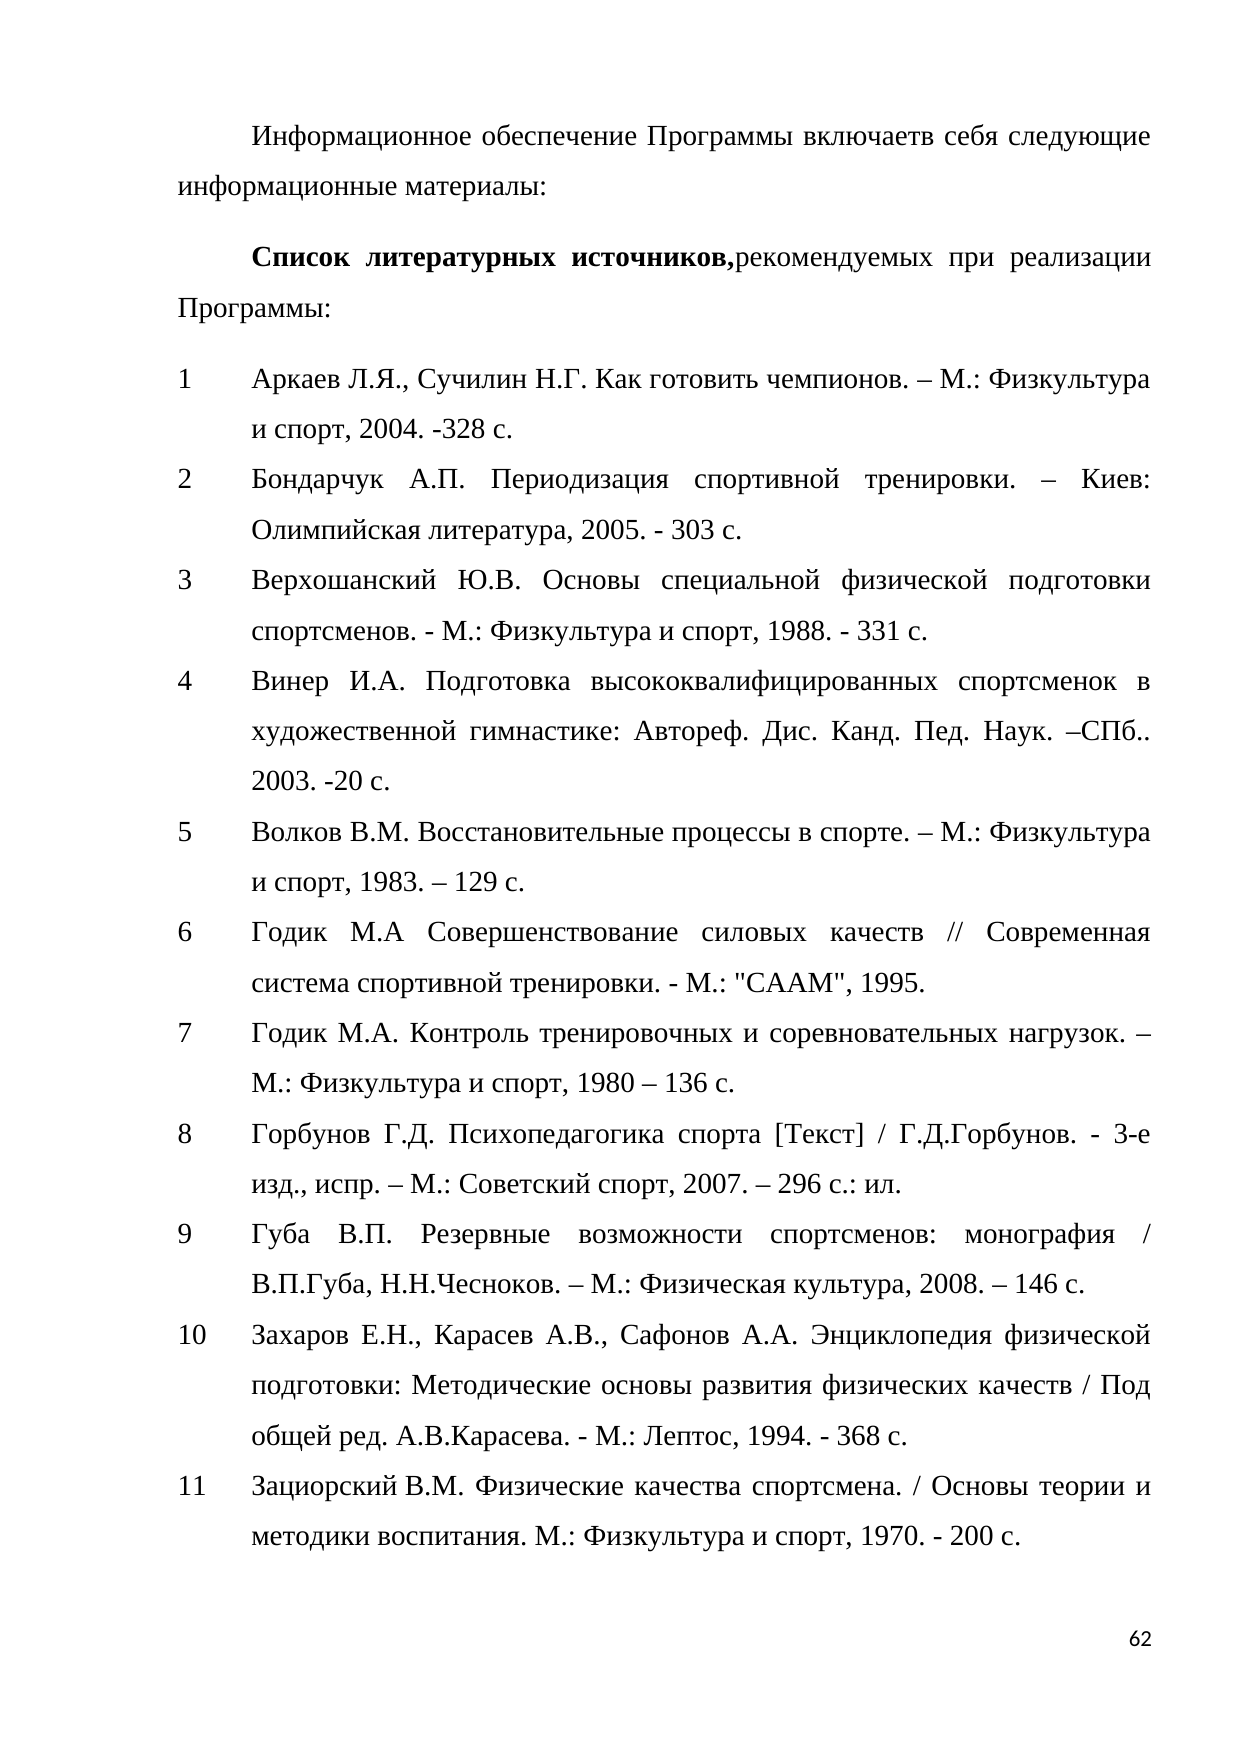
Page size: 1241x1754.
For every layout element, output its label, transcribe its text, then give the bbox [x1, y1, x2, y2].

list Горбунов Г.Д. Психопедагогика спорта [Текст] / Г.Д.Горбунов. - 3-е изд., испр. – М.: Советский спорт, 2007. – 296 с.: ил. [177, 1116, 1152, 1199]
list Винер И.А. Подготовка высококвалифицированных спортсменок в художественной гимнастике: Автореф. Дис. Канд. Пед. Наук. –СПб.. 2003. -20 с. [177, 663, 1152, 797]
list Аркаев Л.Я., Сучилин Н.Г. Как готовить чемпионов. – М.: Физкультура и спорт, 2004. -328 с. [177, 361, 1152, 445]
list Губа В.П. Резервные возможности спортсменов: монография / В.П.Губа, Н.Н.Чесноков. – М.: Физическая культура, 2008. – 146 с. [177, 1216, 1152, 1300]
list Бондарчук А.П. Периодизация спортивной тренировки. – Киев: Олимпийская литература, 2005. - 303 с. [177, 462, 1152, 546]
text Информационное обеспечение Программы включаетв себя следующие информационные материалы: [177, 118, 1152, 202]
list Волков В.М. Восстановительные процессы в спорте. – М.: Физкультура и спорт, 1983. – 129 с. [177, 814, 1152, 898]
list Захаров Е.Н., Карасев А.В., Сафонов А.А. Энциклопедия физической подготовки: Методические основы развития физических качеств / Под общей ред. А.В.Карасева. - М.: Лептос, 1994. - 368 с. [177, 1317, 1152, 1451]
text Список литературных источников,рекомендуемых при реализации Программы: [177, 239, 1152, 323]
list Верхошанский Ю.В. Основы специальной физической подготовки спортсменов. - М.: Физкультура и спорт, 1988. - 331 с. [177, 562, 1152, 646]
list Годик М.А Совершенствование силовых качеств // Современная система спортивной тренировки. - М.: "СААМ", 1995. [177, 914, 1152, 998]
list Зациорский В.М. Физические качества спортсмена. / Основы теории и методики воспитания. М.: Физкультура и спорт, 1970. - 200 с. [177, 1468, 1152, 1552]
list Годик М.А. Контроль тренировочных и соревновательных нагрузок. – М.: Физкультура и спорт, 1980 – 136 с. [177, 1015, 1152, 1099]
